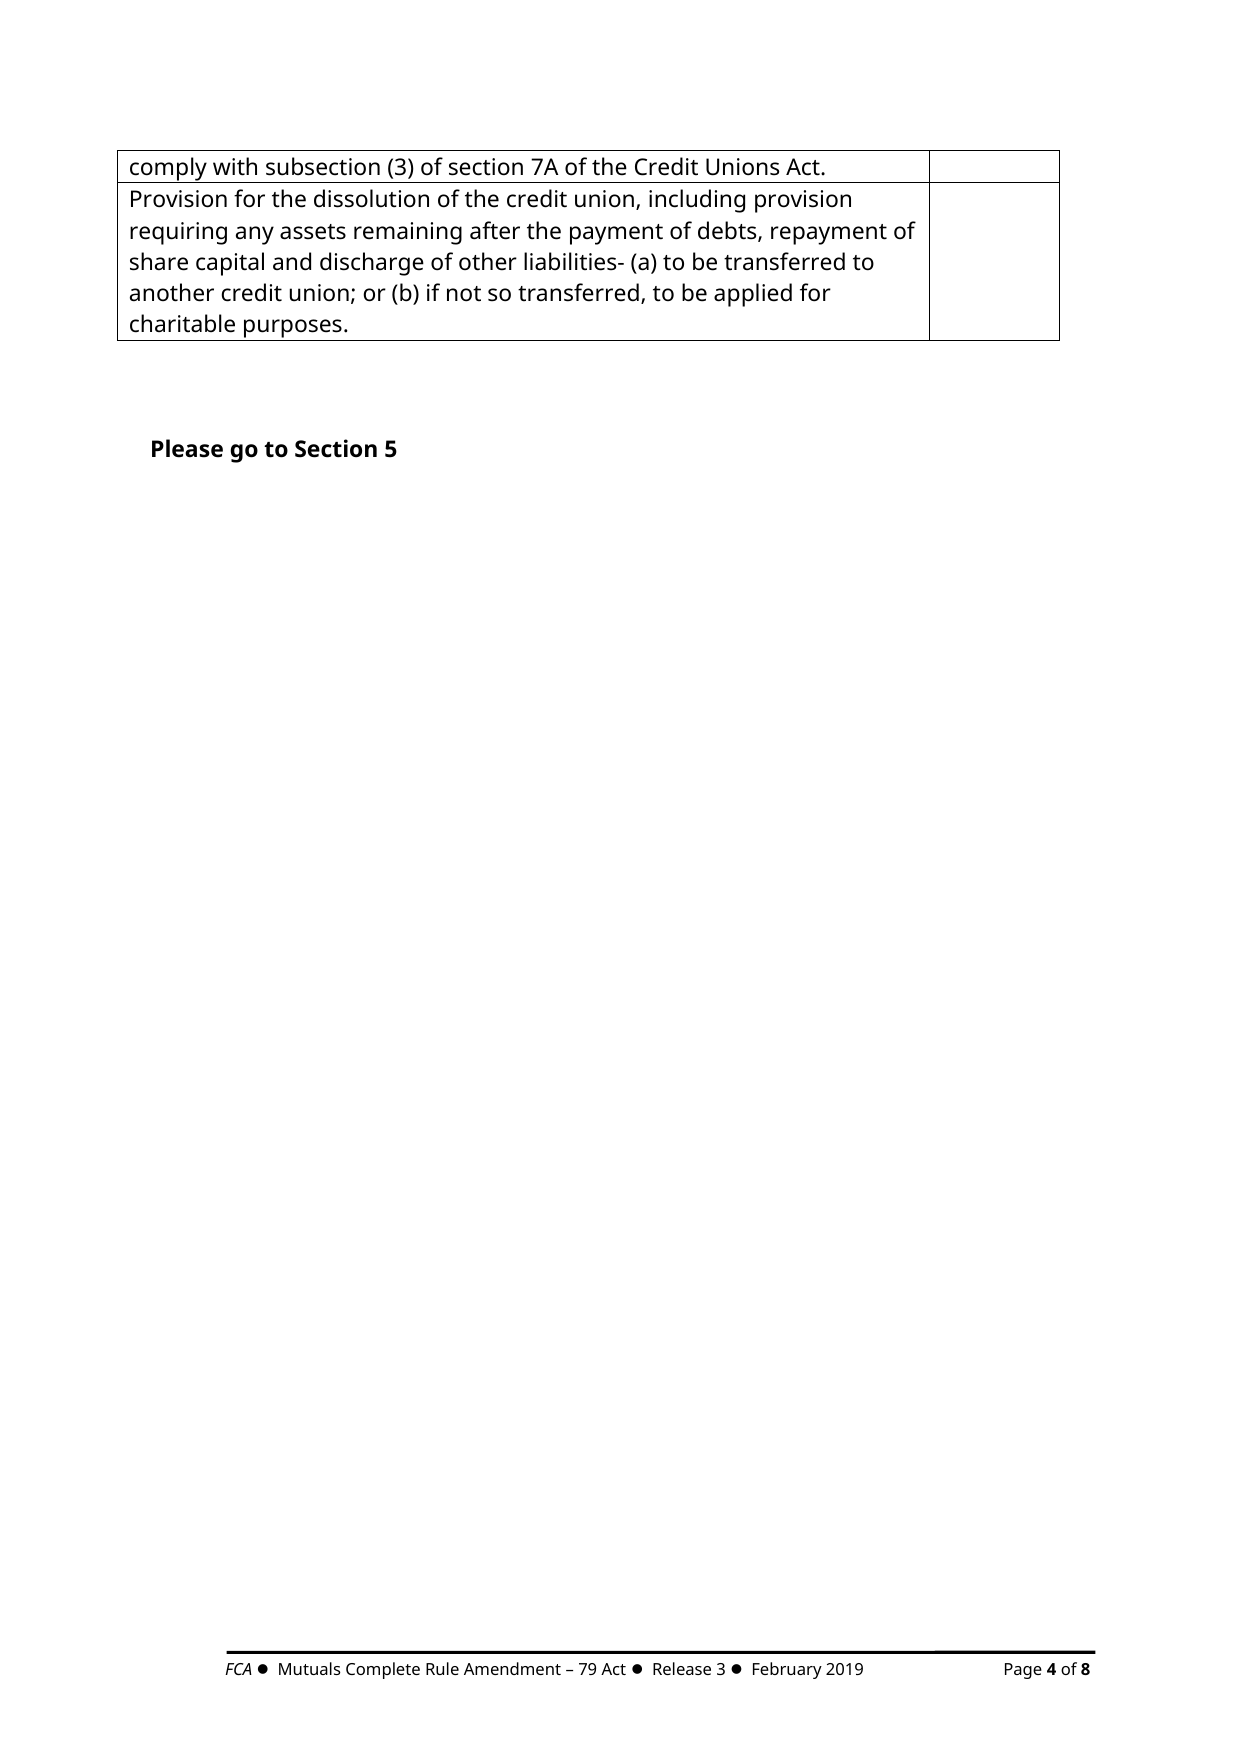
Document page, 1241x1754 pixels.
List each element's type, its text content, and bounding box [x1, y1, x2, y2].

table_cell [930, 183, 1059, 339]
text Please go to Section 5 [150, 433, 1090, 464]
table_cell [930, 151, 1059, 182]
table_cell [118, 151, 929, 182]
table_cell Provision for the dissolution of the credit union, including provision requiring any assets remaining after the payment of debts, repayment of share capital and discharge of other liabilities- (a) to be transferred to another credit union; or (b) if not so transferred, to be applied for charitable purposes. [118, 183, 929, 339]
